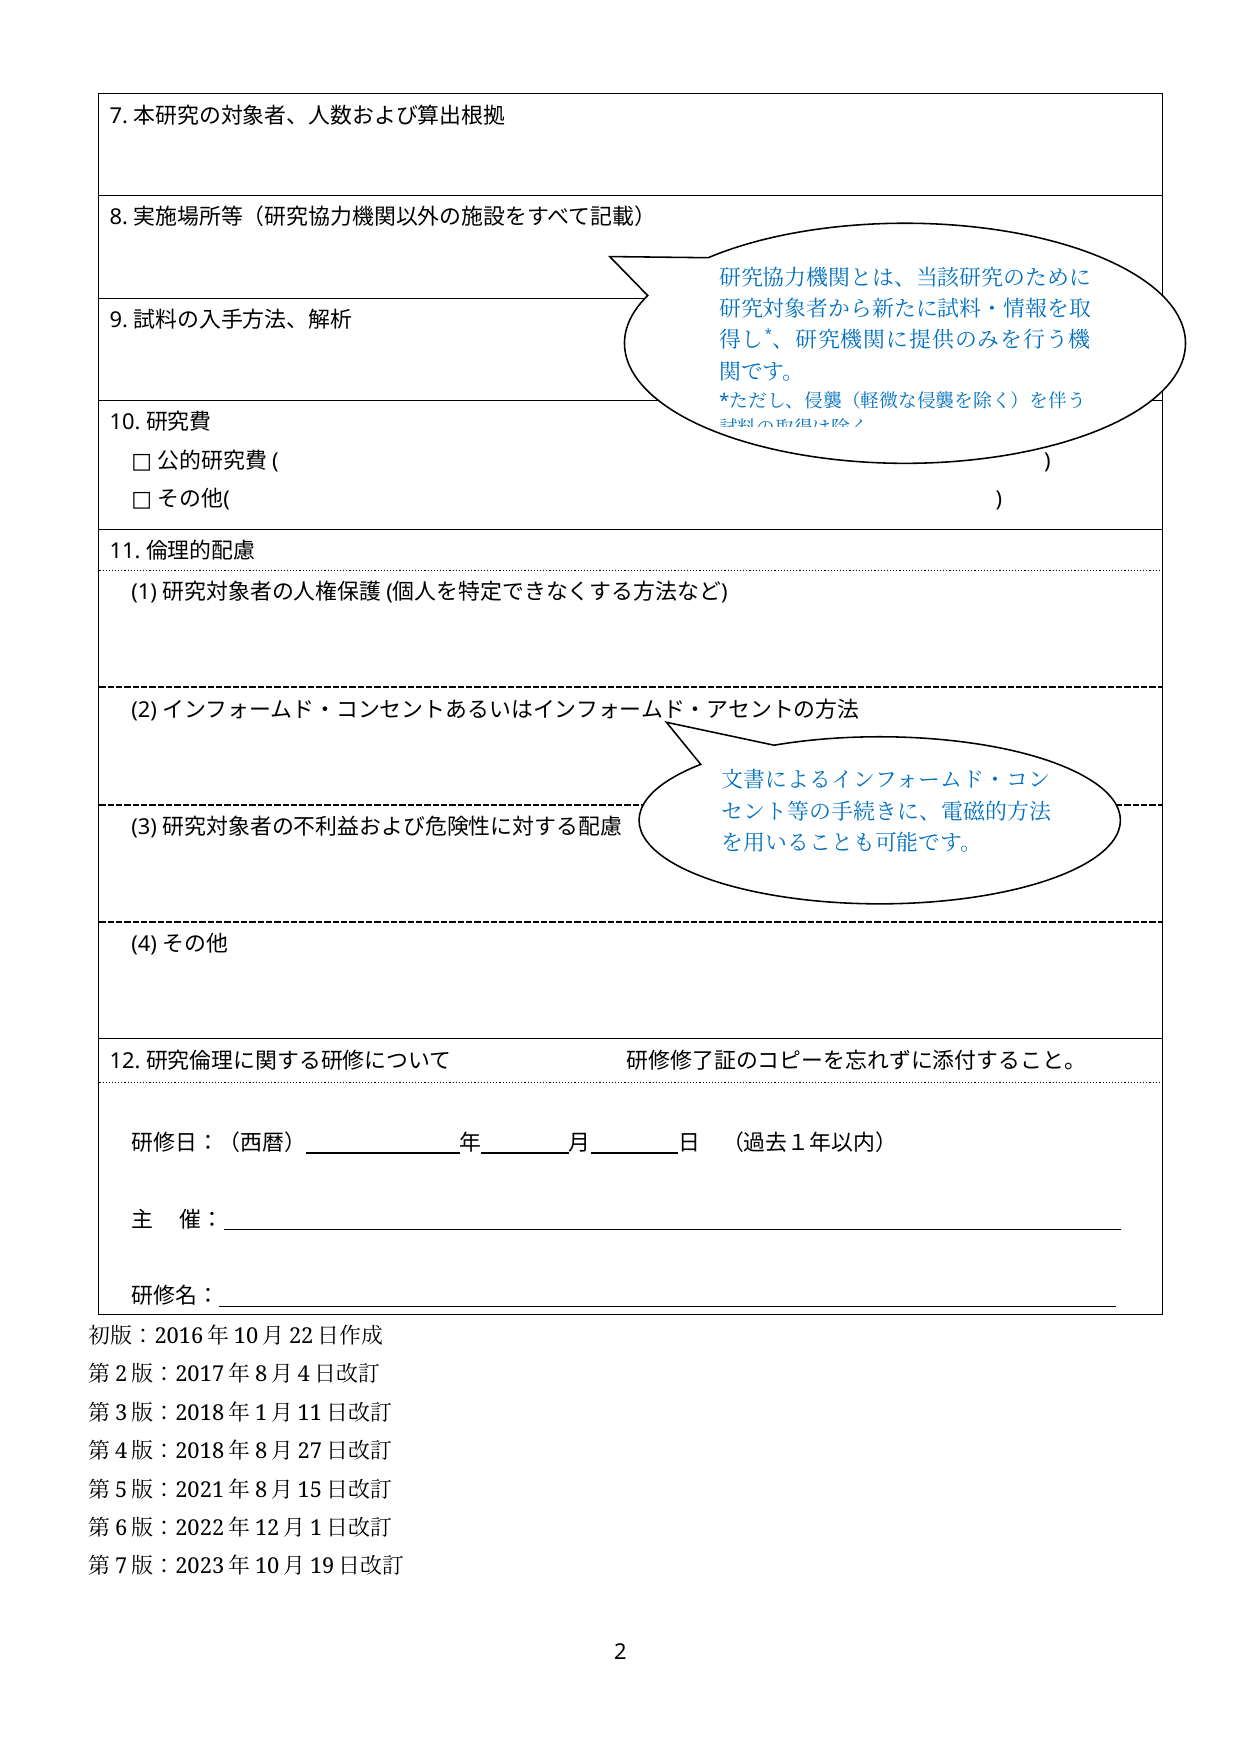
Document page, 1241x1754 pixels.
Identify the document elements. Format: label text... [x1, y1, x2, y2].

table_cell (4) その他 [99, 921, 1162, 1038]
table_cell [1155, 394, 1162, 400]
table_cell 10. 研究費 □ 公的研究費 ( ) □ その他( ) [99, 401, 1162, 529]
text 第5版：2021年8月15日改訂 [89, 1468, 1152, 1507]
text 第7版：2023年10月19日改訂 [89, 1545, 1152, 1584]
table_cell (3) 研究対象者の不利益および危険性に対する配慮 [99, 804, 1162, 921]
text 第4版：2018年8月27日改訂 [89, 1430, 1152, 1468]
table_cell 7. 本研究の対象者、人数および算出根拠 [99, 94, 1162, 195]
table_cell 研修日：（西暦） 年 月 日 （過去１年以内） 主 催： 研修名： [99, 1082, 1162, 1313]
table_cell 12. 研究倫理に関する研修について 研修修了証のコピーを忘れずに添付すること。 [99, 1039, 1162, 1082]
text 初版：2016年10月22日作成 [89, 1314, 1152, 1353]
table_cell 11. 倫理的配慮 [99, 530, 1162, 570]
text 第3版：2018年1月11日改訂 [89, 1391, 1152, 1430]
table_cell (2) インフォームド・コンセントあるいはインフォームド・アセントの方法 [99, 686, 1162, 803]
text 第2版：2017年8月4日改訂 [89, 1353, 1152, 1391]
text 第6版：2022年12月1日改訂 [89, 1507, 1152, 1545]
table_cell 9. 試料の入手方法、解析 [99, 299, 655, 400]
table_cell 8. 実施場所等（研究協力機関以外の施設をすべて記載） [99, 196, 1162, 297]
table_cell (1) 研究対象者の人権保護 (個人を特定できなくする方法など) [99, 570, 1162, 686]
